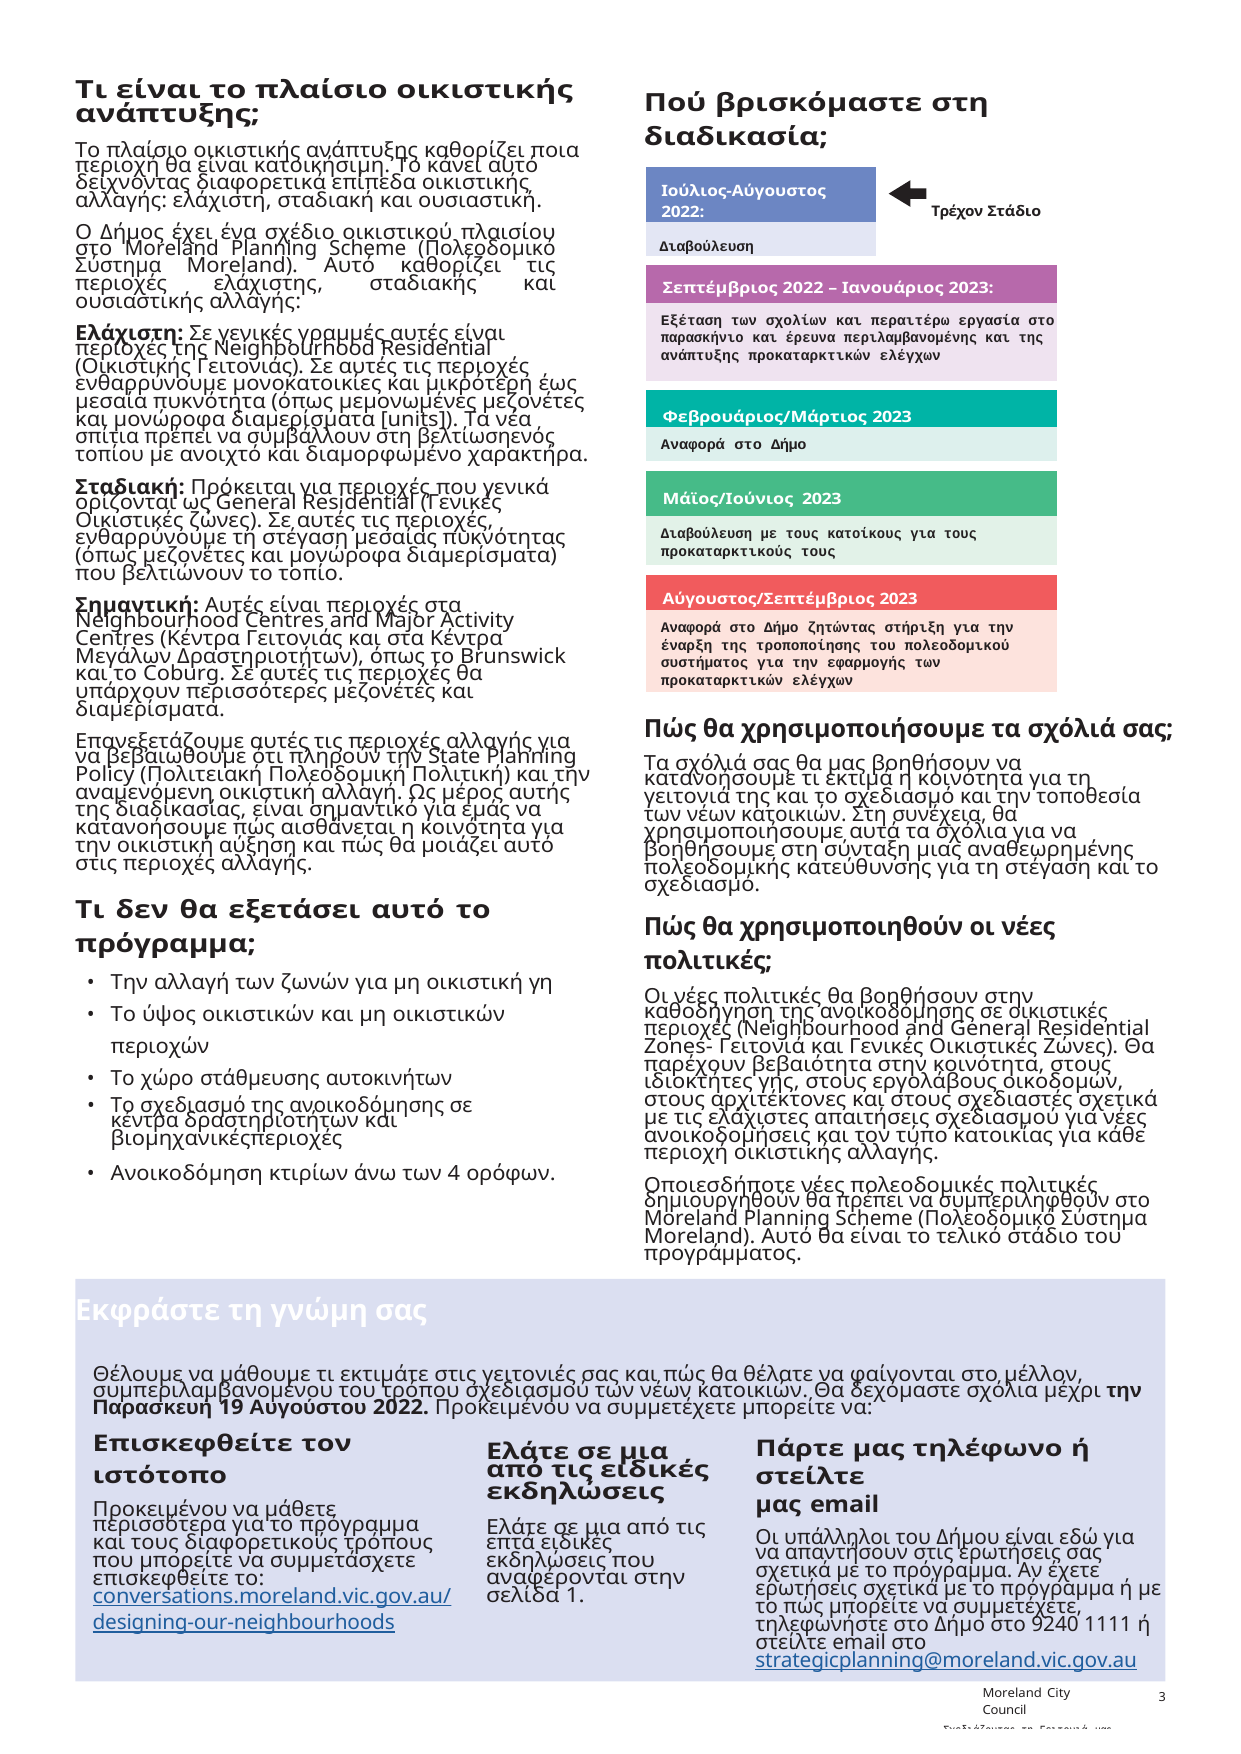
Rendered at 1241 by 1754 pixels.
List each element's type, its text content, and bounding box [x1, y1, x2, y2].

table_cell Εξέταση των σχολίων και περαιτέρω εργασία στο παρασκήνιο και έρευνα περιλαμβανομένης και της ανάπτυξης προκαταρκτικών ελέγχων [646, 303, 1057, 381]
list Το χώρο στάθμευσης αυτοκινήτων [87, 1059, 600, 1091]
table_header Τρέχον Στάδιο [876, 167, 1057, 256]
text Πώς θα χρησιμοποιήσουμε τα σχόλιά σας; [643, 710, 1178, 744]
list Την αλλαγή των ζωνών για μη οικιστική γη [87, 962, 600, 996]
table_cell Αύγουστος/Σεπτέμβριος 2023 [646, 575, 1057, 610]
subtitle Πού βρισκόμαστε στη διαδικασία; [643, 85, 1178, 153]
text Ελάχιστη: Σε γενικές γραμμές αυτές είναι περιοχές της Neighbourhood Residential (Οικιστικής Γειτονιάς). Σε αυτές τις περιοχές ενθαρρύνουμε μονοκατοικίες και μικρότερη έως μεσαία πυκνότητα (όπως μεμονωμένες μεζονέτες και μονώροφα διαμερίσματα [units]). Τα νέα σπίτια πρέπει να συμβάλλουν στη βελτίωσηενός τοπίου με ανοιχτό και διαμορφωμένο χαρακτήρα. [75, 326, 593, 468]
table_cell Σεπτέμβριος 2022 – Ιανουάριος 2023: [646, 265, 1057, 303]
subtitle Επισκεφθείτε τον ιστότοπο [92, 1427, 456, 1490]
text Οι νέες πολιτικές θα βοηθήσουν στην καθοδήγηση της ανοικοδόμησης σε οικιστικές περιοχές (Neighbourhood and General Residential Zones- Γειτονιά και Γενικές Οικιστικές Ζώνες). Θα παρέχουν βεβαιότητα στην κοινότητα, στους ιδιοκτήτες γης, στους εργολάβους οικοδομών, στους αρχιτέκτονες και στους σχεδιαστές σχετικά με τις ελάχιστες απαιτήσεις σχεδιασμού για νέες ανοικοδομήσεις και τον τύπο κατοικίας για κάθε περιοχή οικιστικής αλλαγής. [643, 989, 1169, 1166]
text Προκειμένου να μάθετε περισσότερα για το πρόγραμμα και τους διαφορετικούς τρόπους που μπορείτε να συμμετάσχετε επισκεφθείτε το: conversations.moreland.vic.gov.au/ [92, 1502, 456, 1609]
list Το ύψος οικιστικών και μη οικιστικών περιοχών [87, 996, 600, 1059]
text Σταδιακή: Πρόκειται για περιοχές που γενικά ορίζονται ως General Residential (Γενικές Οικιστικές ζώνες). Σε αυτές τις περιοχές, ενθαρρύνουμε τη στέγαση μεσαίας πυκνότητας (όπως μεζονέτες και μονώροφα διαμερίσματα) που βελτιώνουν το τοπίο. [75, 480, 581, 586]
subtitle Τι δεν θα εξετάσει αυτό το πρόγραμμα; [75, 891, 600, 959]
text Ελάτε σε μια από τις επτά ειδικές εκδηλώσεις που αναφέρονται στην σελίδα 1. [486, 1520, 727, 1609]
table_cell Αναφορά στο Δήμο ζητώντας στήριξη για την έναρξη της τροποποίησης του πολεοδομικού συστήματος για την εφαρμογής των προκαταρκτικών ελέγχων [646, 610, 1057, 692]
subtitle Πώς θα χρησιμοποιηθούν οι νέες πολιτικές; [643, 909, 1178, 977]
text Οποιεσδήποτε νέες πολεοδομικές πολιτικές δημιουργηθούν θα πρέπει να συμπεριληφθούν στο Moreland Planning Scheme (Πολεοδομικό Σύστημα Moreland). Αυτό θα είναι το τελικό στάδιο του προγράμματος. [643, 1178, 1178, 1267]
subtitle Τι είναι το πλαίσιο οικιστικής ανάπτυξης; [75, 78, 593, 129]
text μας email [755, 1490, 1178, 1518]
text Οι υπάλληλοι του Δήμου είναι εδώ για να απαντήσουν στις ερωτήσεις σας σχετικά με το πρόγραμμα. Αν έχετε ερωτήσεις σχετικά με το πρόγραμμα ή με το πώς μπορείτε να συμμετέχετε, τηλεφωνήστε στο Δήμο στο 9240 1111 ή στείλτε email στο strategicplanning@moreland.vic.gov.au [755, 1530, 1162, 1673]
table_cell Διαβούλευση με τους κατοίκους για τους προκαταρκτικούς τους [646, 516, 1057, 565]
text Θέλουμε να μάθουμε τι εκτιμάτε στις γειτονιές σας και πώς θα θέλατε να φαίνονται στο μέλλον, συμπεριλαμβανομένου του τρόπου σχεδιασμού των νέων κατοικιών. Θα δεχόμαστε σχόλια μέχρι την Παρασκευή 19 Αυγούστου 2022. Προκειμένου να συμμετέχετε μπορείτε να: [92, 1368, 1162, 1421]
table_cell Διαβούλευση [646, 222, 876, 256]
list Ανοικοδόμηση κτιρίων άνω των 4 ορόφων. [87, 1151, 600, 1187]
text Σημαντική: Αυτές είναι περιοχές στα Neighbourhood Centres and Major Activity Centres (Κέντρα Γειτονιάς και στα Κέντρα Μεγάλων Δραστηριοτήτων), όπως το Brunswick και το Coburg. Σε αυτές τις περιοχές θα υπάρχουν περισσότερες μεζονέτες και διαμερίσματα. [75, 598, 593, 722]
text Ο Δήμος έχει ένα σχέδιο οικιστικού πλαισίου στο Moreland Planning Scheme (Πολεοδομικό Σύστημα Moreland). Αυτό καθορίζει τις περιοχές ελάχιστης, σταδιακής και ουσιαστικής αλλαγής: [75, 226, 556, 314]
list Το σχεδιασμό της ανοικοδόμησης σε κέντρα δραστηριοτήτων και βιομηχανικέςπεριοχές [87, 1098, 535, 1151]
text Τα σχόλιά σας θα μας βοηθήσουν να κατανοήσουμε τι εκτιμά η κοινότητα για τη γειτονιά της και το σχεδιασμό και την τοποθεσία των νέων κατοικιών. Στη συνέχεια, θα χρησιμοποιήσουμε αυτά τα σχόλια για να βοηθήσουμε στη σύνταξη μιας αναθεωρημένης πολεοδομικής κατεύθυνσης για τη στέγαση και το σχεδιασμό. [643, 756, 1178, 898]
table_cell Αναφορά στο Δήμο [646, 427, 1057, 461]
text designing-our-neighbourhoods [92, 1609, 456, 1634]
subtitle Πάρτε μας τηλέφωνο ή στείλτε [755, 1434, 1178, 1490]
table_cell Μάϊος/Ιούνιος 2023 [646, 471, 1057, 516]
table_cell Φεβρουάριος/Μάρτιος 2023 [646, 390, 1057, 427]
text Το πλαίσιο οικιστικής ανάπτυξης καθορίζει ποια περιοχή θα είναι κατοικήσιμη. Το κάνει αυτό δείχνοντας διαφορετικά επίπεδα οικιστικής αλλαγής: ελάχιστη, σταδιακή και ουσιαστική. [75, 143, 593, 214]
table_header Ιούλιος-Αύγουστος 2022: [646, 167, 876, 222]
subtitle Ελάτε σε μια από τις ειδικές εκδηλώσεις [486, 1442, 727, 1506]
text Επανεξετάζουμε αυτές τις περιοχές αλλαγής για να βεβαιωθούμε ότι πληρούν την State Planning Policy (Πολιτειακή Πολεοδομική Πολιτική) και την αναμενόμενη οικιστική αλλαγή. Ως μέρος αυτής της διαδικασίας, είναι σημαντικό για εμάς να κατανοήσουμε πώς αισθάνεται η κοινότητα για την οικιστική αύξηση και πώς θα μοιάζει αυτό στις περιοχές αλλαγής. [75, 734, 593, 876]
